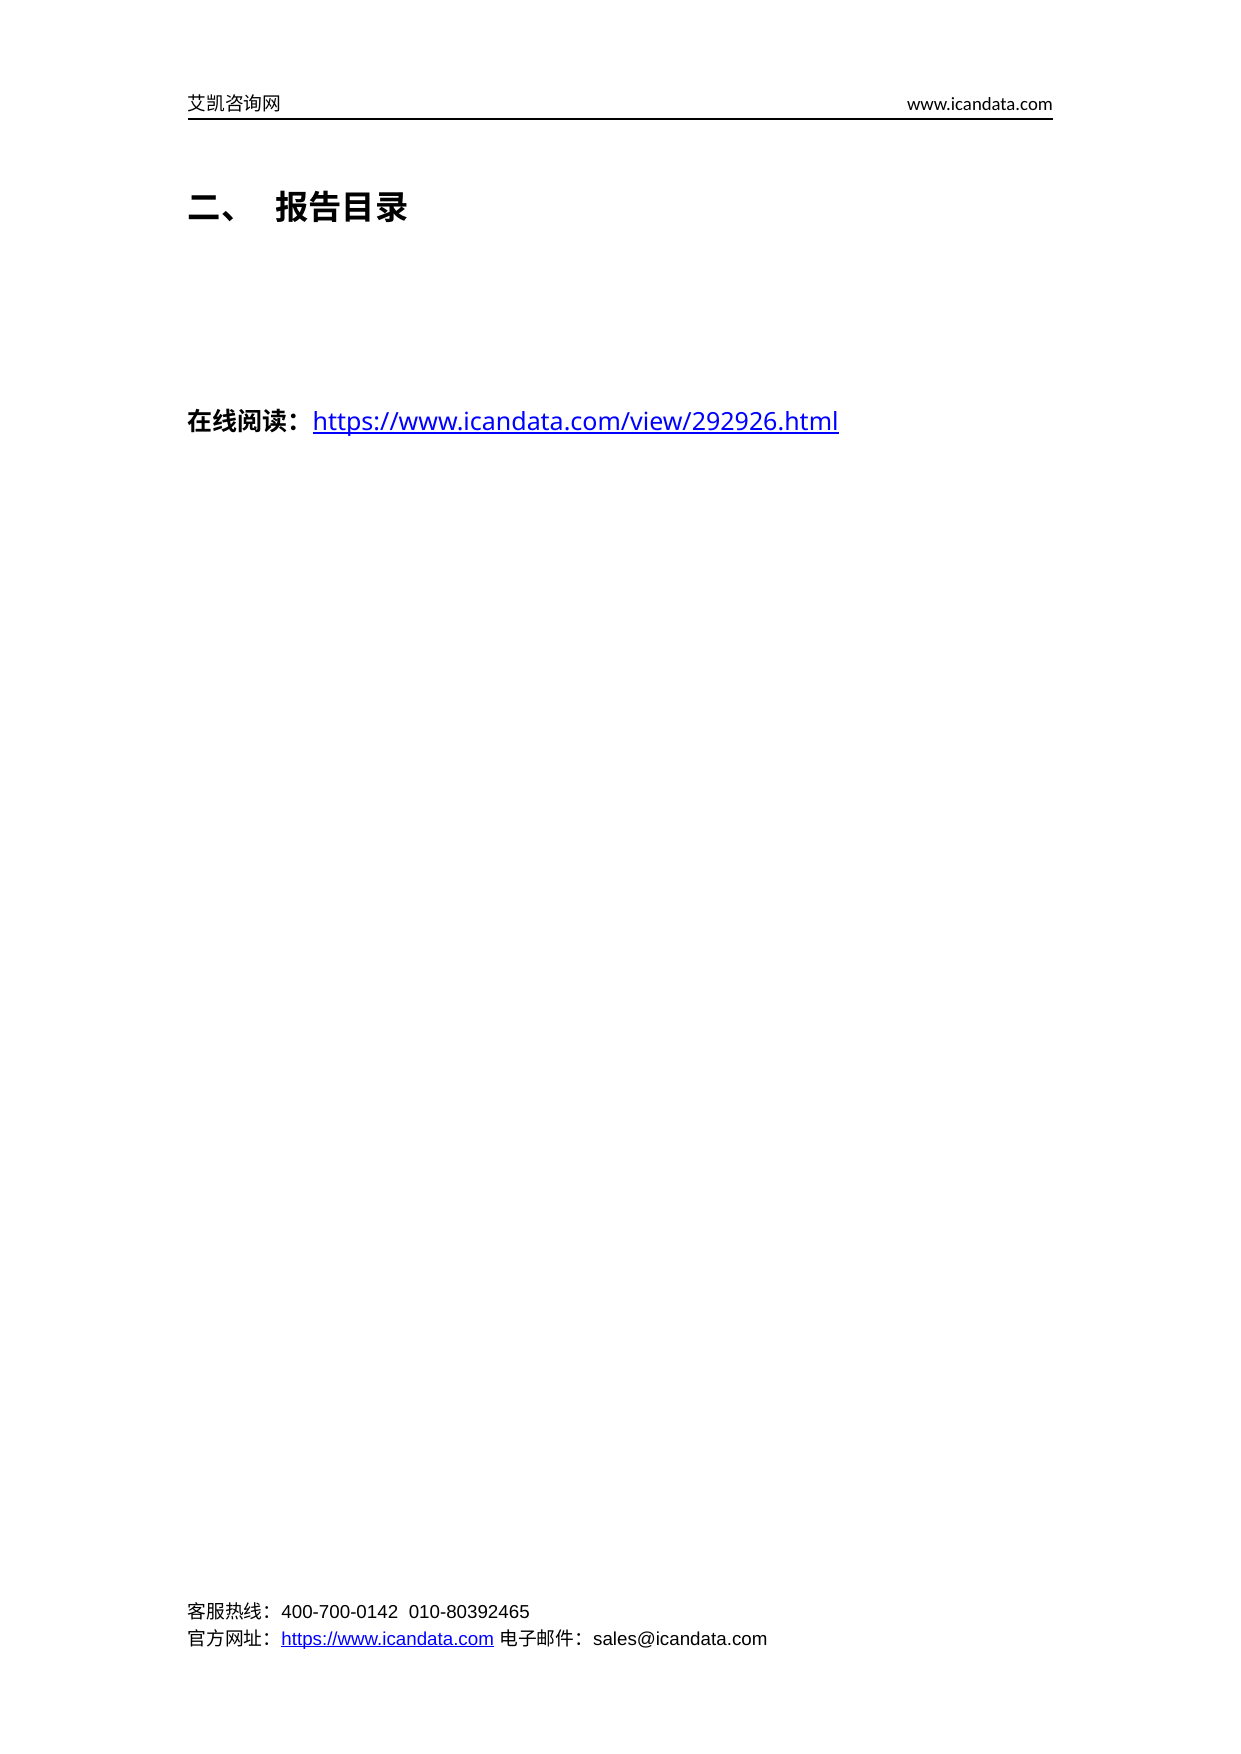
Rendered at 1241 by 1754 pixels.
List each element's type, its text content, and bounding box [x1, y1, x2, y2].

subtitle 报告目录 [187, 172, 1053, 237]
text 在线阅读：https://www.icandata.com/view/292926.html [187, 387, 1053, 452]
